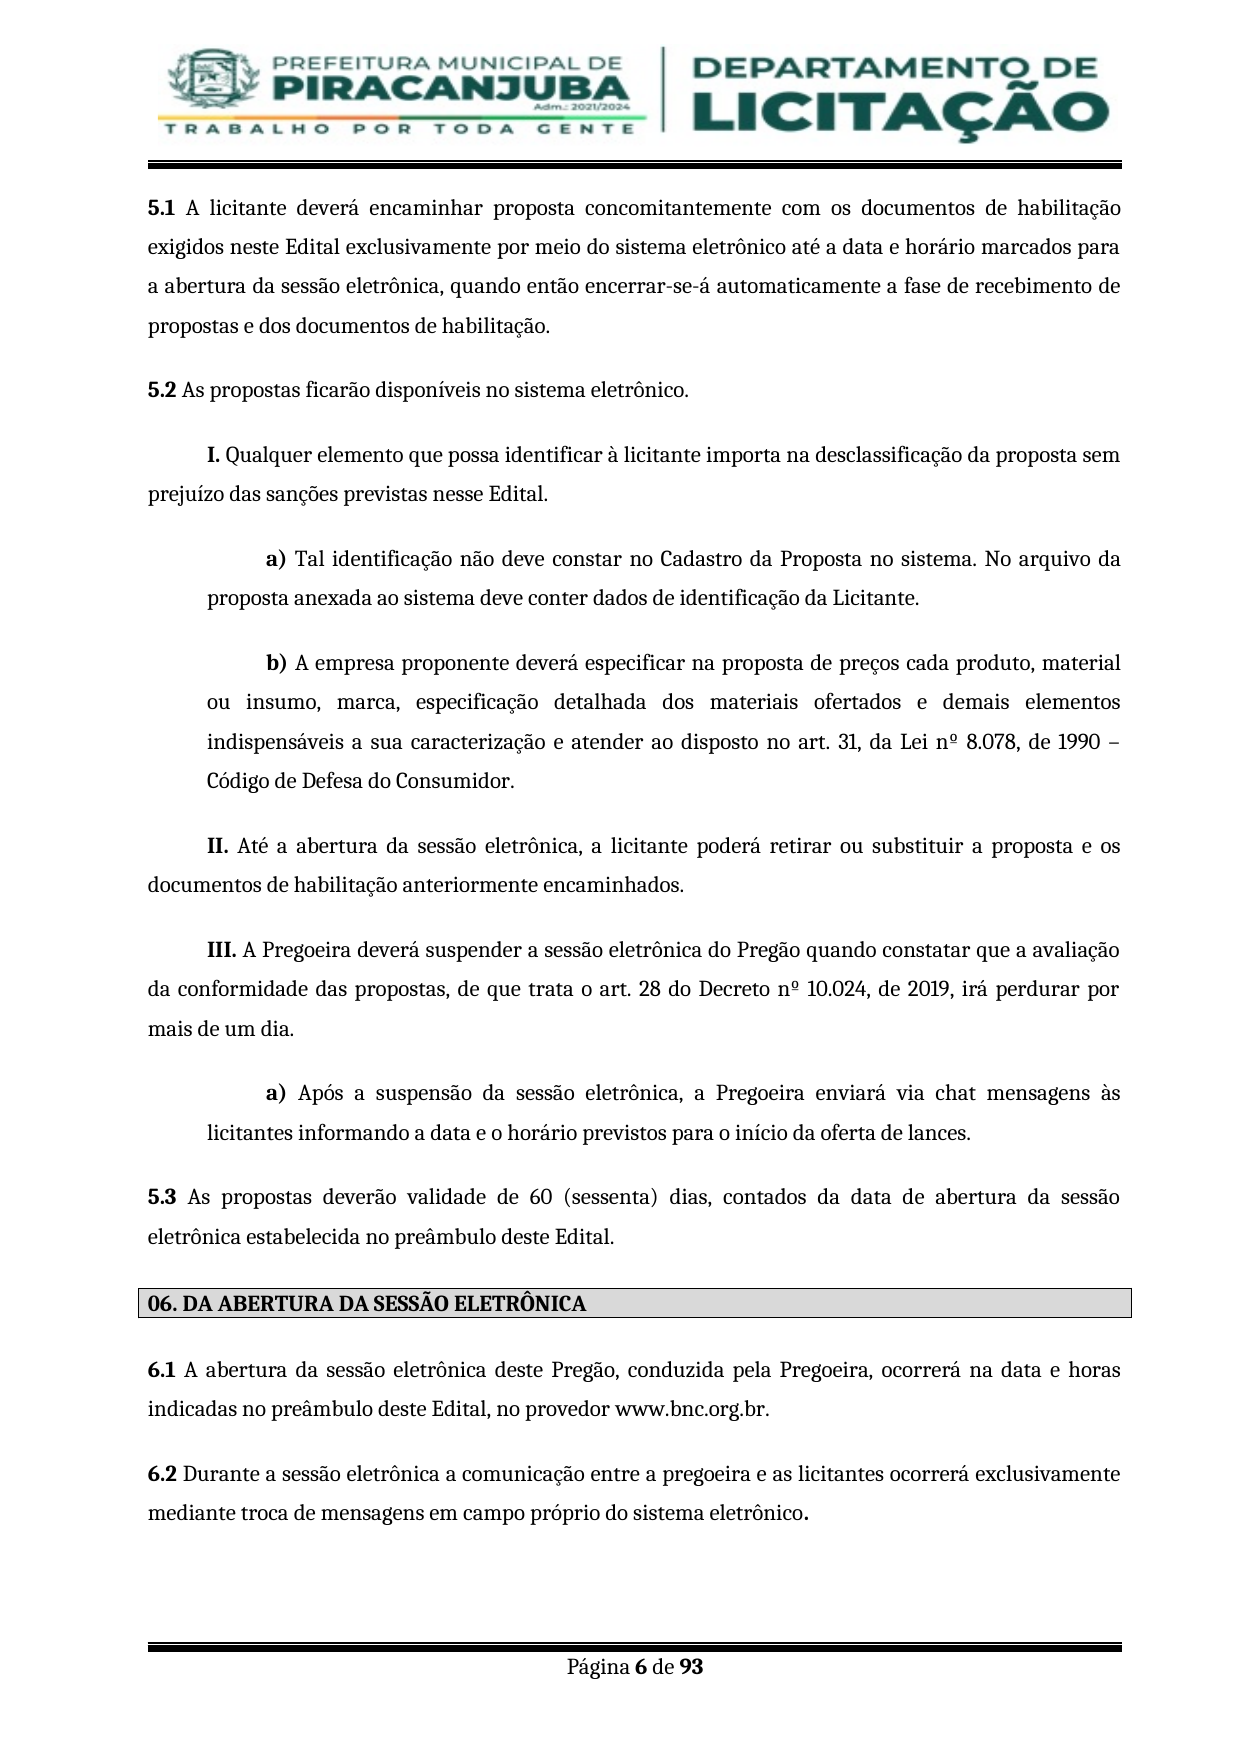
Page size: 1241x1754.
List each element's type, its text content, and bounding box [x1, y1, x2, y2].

text 5.3 As propostas deverão validade de 60 (sessenta) dias, contados da data de abertura da sessão eletrônica estabelecida no preâmbulo deste Edital. [148, 1184, 1122, 1250]
text 6.1 A abertura da sessão eletrônica deste Pregão, conduzida pela Pregoeira, ocorrerá na data e horas indicadas no preâmbulo deste Edital, no provedor www.bnc.org.br. [148, 1357, 1122, 1422]
text b) A empresa proponente deverá especificar na proposta de preços cada produto, material ou insumo, marca, especificação detalhada dos materiais ofertados e demais elementos indispensáveis a sua caracterização e atender ao disposto no art. 31, da Lei nº 8.078, de 1990 – Código de Defesa do Consumidor. [207, 650, 1122, 794]
text 5.2 As propostas ficarão disponíveis no sistema eletrônico. [148, 377, 1122, 404]
text 5.1 A licitante deverá encaminhar proposta concomitantemente com os documentos de habilitação exigidos neste Edital exclusivamente por meio do sistema eletrônico até a data e horário marcados para a abertura da sessão eletrônica, quando então encerrar-se-á automaticamente a fase de recebimento de propostas e dos documentos de habilitação. [148, 194, 1122, 339]
text a) Após a suspensão da sessão eletrônica, a Pregoeira enviará via chat mensagens às licitantes informando a data e o horário previstos para o início da oferta de lances. [207, 1080, 1122, 1146]
text I. Qualquer elemento que possa identificar à licitante importa na desclassificação da proposta sem prejuízo das sanções previstas nesse Edital. [148, 442, 1122, 508]
picture [157, 44, 1119, 150]
text 06. DA ABERTURA DA SESSÃO ELETRÔNICA [139, 1289, 1131, 1317]
text II. Até a abertura da sessão eletrônica, a licitante poderá retirar ou substituir a proposta e os documentos de habilitação anteriormente encaminhados. [148, 833, 1122, 898]
text III. A Pregoeira deverá suspender a sessão eletrônica do Pregão quando constatar que a avaliação da conformidade das propostas, de que trata o art. 28 do Decreto nº 10.024, de 2019, irá perdurar por mais de um dia. [148, 937, 1122, 1042]
text a) Tal identificação não deve constar no Cadastro da Proposta no sistema. No arquivo da proposta anexada ao sistema deve conter dados de identificação da Licitante. [207, 546, 1122, 612]
text 6.2 Durante a sessão eletrônica a comunicação entre a pregoeira e as licitantes ocorrerá exclusivamente mediante troca de mensagens em campo próprio do sistema eletrônico. [148, 1461, 1122, 1526]
